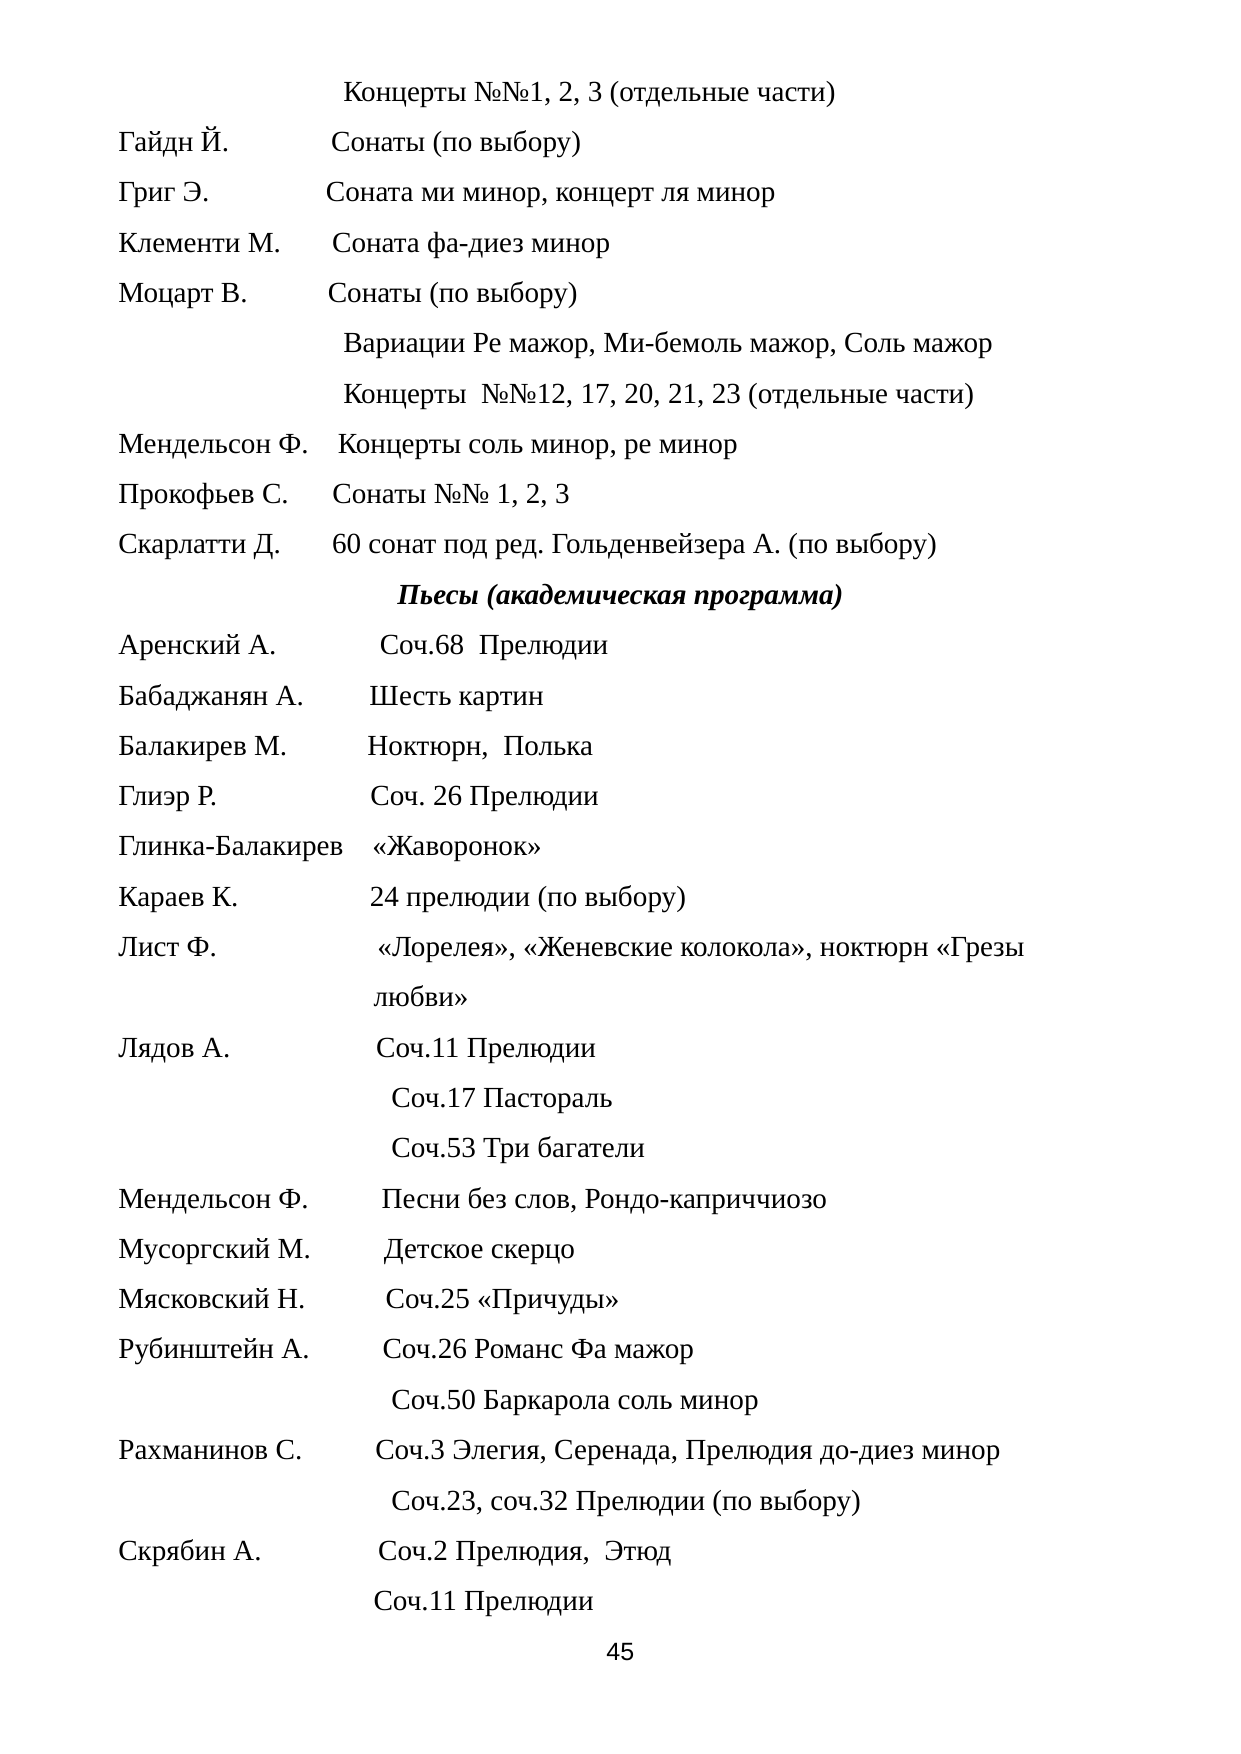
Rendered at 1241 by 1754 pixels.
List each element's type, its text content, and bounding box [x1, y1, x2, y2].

text Мясковский Н. Соч.25 «Причуды» [118, 1281, 1122, 1315]
text Балакирев М. Ноктюрн, Полька [118, 728, 1122, 761]
text Соч.50 Баркарола соль минор [343, 1382, 1122, 1416]
text Григ Э. Соната ми минор, концерт ля минор [118, 174, 1122, 208]
text Концерты №№12, 17, 20, 21, 23 (отдельные части) [268, 376, 1122, 409]
text Соч.17 Пастораль [343, 1080, 1122, 1114]
text Соч.11 Прелюдии [118, 1583, 1122, 1617]
text Рубинштейн А. Соч.26 Романс Фа мажор [118, 1332, 1122, 1365]
text Скрябин А. Соч.2 Прелюдия, Этюд [118, 1533, 1122, 1566]
text Мендельсон Ф. Песни без слов, Рондо-каприччиозо [118, 1181, 1122, 1214]
text Караев К. 24 прелюдии (по выбору) [118, 879, 1122, 912]
text Пьесы (академическая программа) [118, 577, 1122, 611]
text Мендельсон Ф. Концерты соль минор, ре минор [118, 426, 1122, 459]
text любви» [118, 979, 1122, 1013]
text Мусоргский М. Детское скерцо [118, 1231, 1122, 1264]
text Соч.53 Три багатели [343, 1130, 1122, 1164]
text Прокофьев С. Сонаты №№ 1, 2, 3 [118, 476, 1122, 510]
text Глинка-Балакирев «Жаворонок» [118, 828, 1122, 862]
text Концерты №№1, 2, 3 (отдельные части) [343, 74, 1122, 107]
text Моцарт В. Сонаты (по выбору) [118, 275, 1122, 309]
text Лист Ф. «Лорелея», «Женевские колокола», ноктюрн «Грезы [118, 929, 1122, 963]
text Клементи М. Соната фа-диез минор [118, 225, 1122, 258]
text Лядов А. Соч.11 Прелюдии [118, 1030, 1122, 1063]
text Бабаджанян А. Шесть картин [118, 678, 1122, 711]
text Аренский А. Соч.68 Прелюдии [118, 627, 1122, 661]
text Гайдн Й. Сонаты (по выбору) [118, 124, 1122, 158]
text Глиэр Р. Соч. 26 Прелюдии [118, 778, 1122, 812]
text Соч.23, соч.32 Прелюдии (по выбору) [343, 1483, 1122, 1516]
text Рахманинов С. Соч.3 Элегия, Серенада, Прелюдия до-диез минор [118, 1432, 1122, 1466]
text Вариации Ре мажор, Ми-бемоль мажор, Соль мажор [268, 325, 1122, 359]
text Скарлатти Д. 60 сонат под ред. Гольденвейзера А. (по выбору) [118, 527, 1122, 560]
